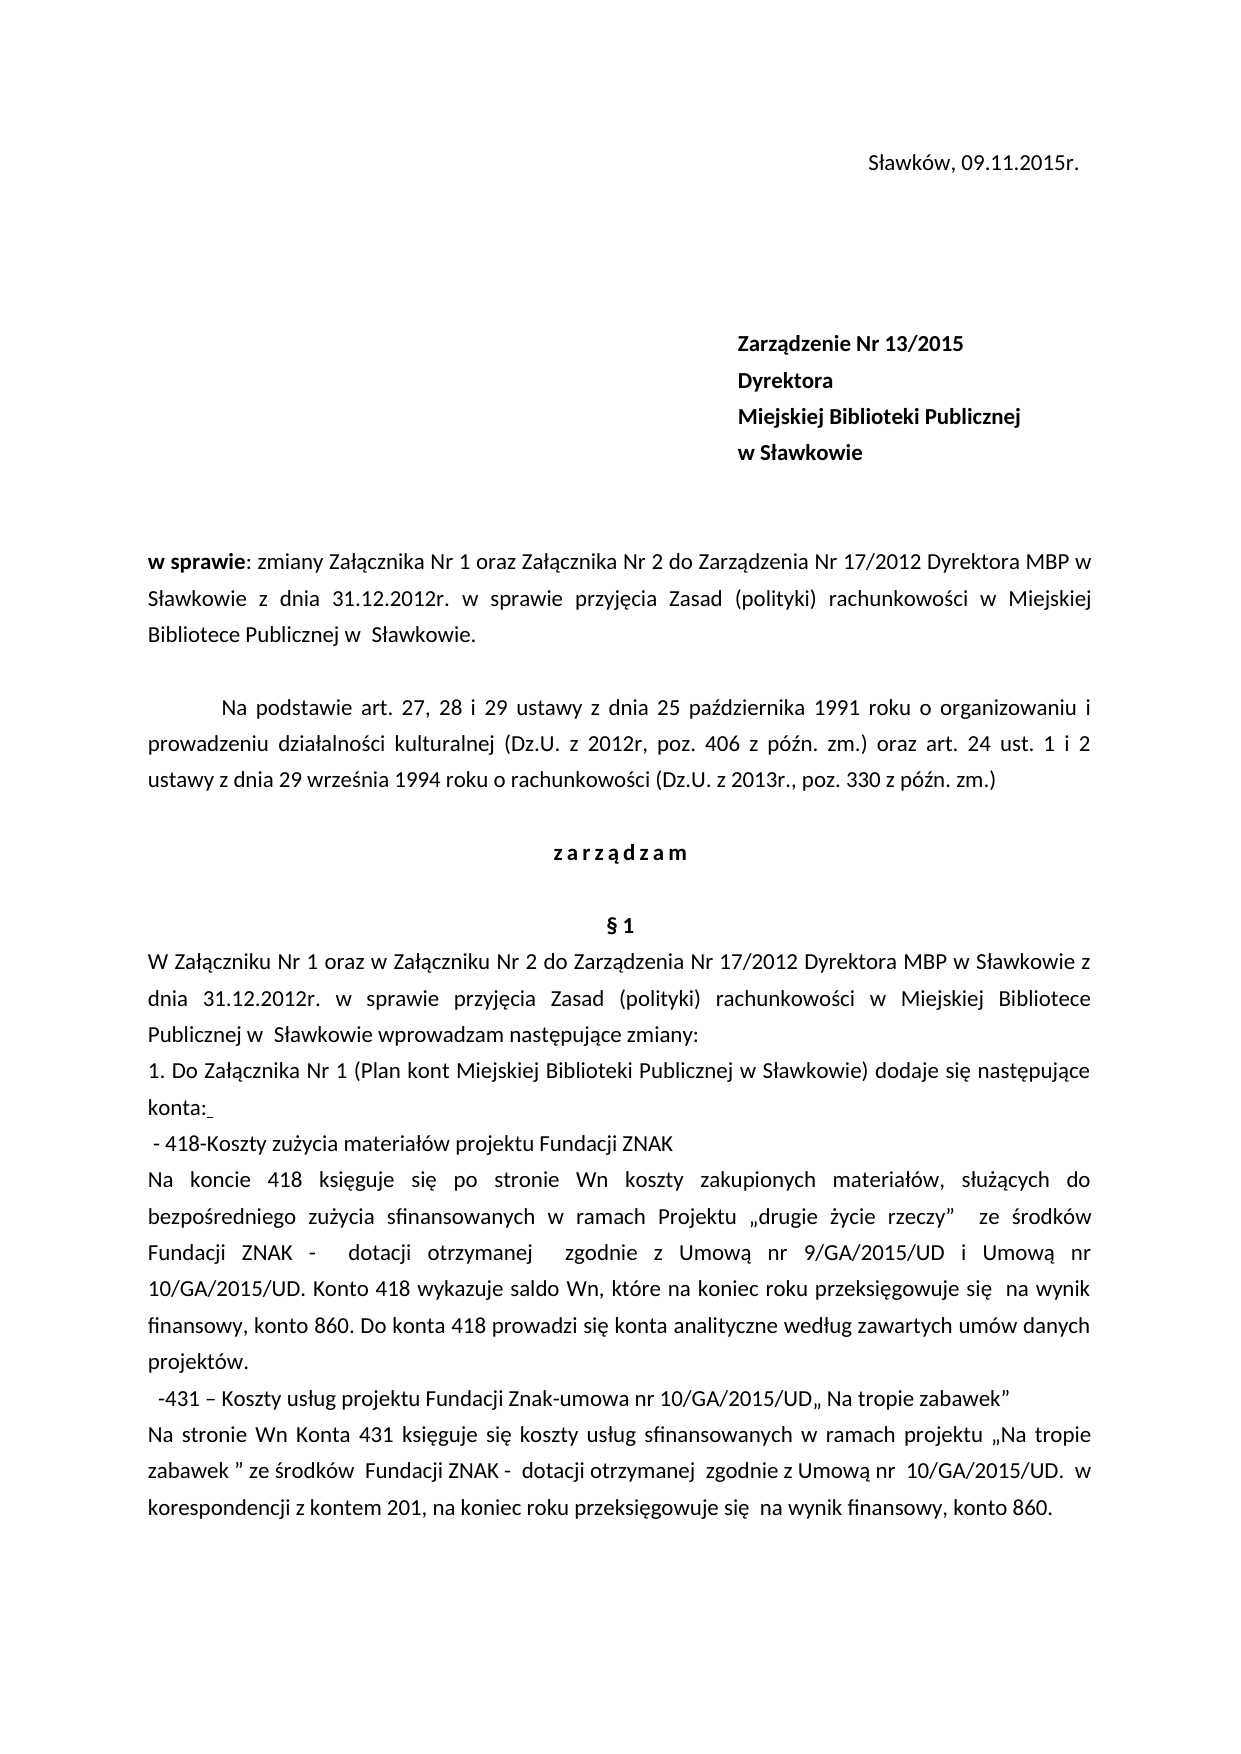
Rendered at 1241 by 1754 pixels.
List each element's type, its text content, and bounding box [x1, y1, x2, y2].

text Na stronie Wn Konta 431 księguje się koszty usług sfinansowanych w ramach projektu „Na tropie zabawek ” ze środków Fundacji ZNAK - dotacji otrzymanej zgodnie z Umową nr 10/GA/2015/UD. w korespondencji z kontem 201, na koniec roku przeksięgowuje się na wynik finansowy, konto 860. [148, 1420, 1093, 1521]
text Na koncie 418 księguje się po stronie Wn koszty zakupionych materiałów, służących do bezpośredniego zużycia sfinansowanych w ramach Projektu „drugie życie rzeczy” ze środków Fundacji ZNAK - dotacji otrzymanej zgodnie z Umową nr 9/GA/2015/UD i Umową nr 10/GA/2015/UD. Konto 418 wykazuje saldo Wn, które na koniec roku przeksięgowuje się na wynik finansowy, konto 860. Do konta 418 prowadzi się konta analityczne według zawartych umów danych projektów. [148, 1166, 1093, 1375]
text w Sławkowie [664, 438, 1093, 466]
text - 418-Koszty zużycia materiałów projektu Fundacji ZNAK [148, 1129, 1093, 1157]
text W Załączniku Nr 1 oraz w Załączniku Nr 2 do Zarządzenia Nr 17/2012 Dyrektora MBP w Sławkowie z dnia 31.12.2012r. w sprawie przyjęcia Zasad (polityki) rachunkowości w Miejskiej Bibliotece Publicznej w Sławkowie wprowadzam następujące zmiany: [148, 947, 1093, 1048]
text § 1 [148, 911, 1093, 939]
text Na podstawie art. 27, 28 i 29 ustawy z dnia 25 października 1991 roku o organizowaniu i prowadzeniu działalności kulturalnej (Dz.U. z 2012r, poz. 406 z późn. zm.) oraz art. 24 ust. 1 i 2 ustawy z dnia 29 września 1994 roku o rachunkowości (Dz.U. z 2013r., poz. 330 z późn. zm.) [148, 693, 1093, 794]
text Sławków, 09.11.2015r. [811, 148, 1093, 176]
text zarządzam [148, 838, 1093, 866]
text Dyrektora [664, 366, 1093, 394]
text -431 – Koszty usług projektu Fundacji Znak-umowa nr 10/GA/2015/UD„ Na tropie zabawek” [148, 1384, 1093, 1412]
text Zarządzenie Nr 13/2015 [664, 329, 1093, 357]
text 1. Do Załącznika Nr 1 (Plan kont Miejskiej Biblioteki Publicznej w Sławkowie) dodaje się następujące konta: [148, 1056, 1093, 1121]
text Miejskiej Biblioteki Publicznej [738, 402, 1093, 430]
text w sprawie: zmiany Załącznika Nr 1 oraz Załącznika Nr 2 do Zarządzenia Nr 17/2012 Dyrektora MBP w Sławkowie z dnia 31.12.2012r. w sprawie przyjęcia Zasad (polityki) rachunkowości w Miejskiej Bibliotece Publicznej w Sławkowie. [148, 547, 1093, 648]
